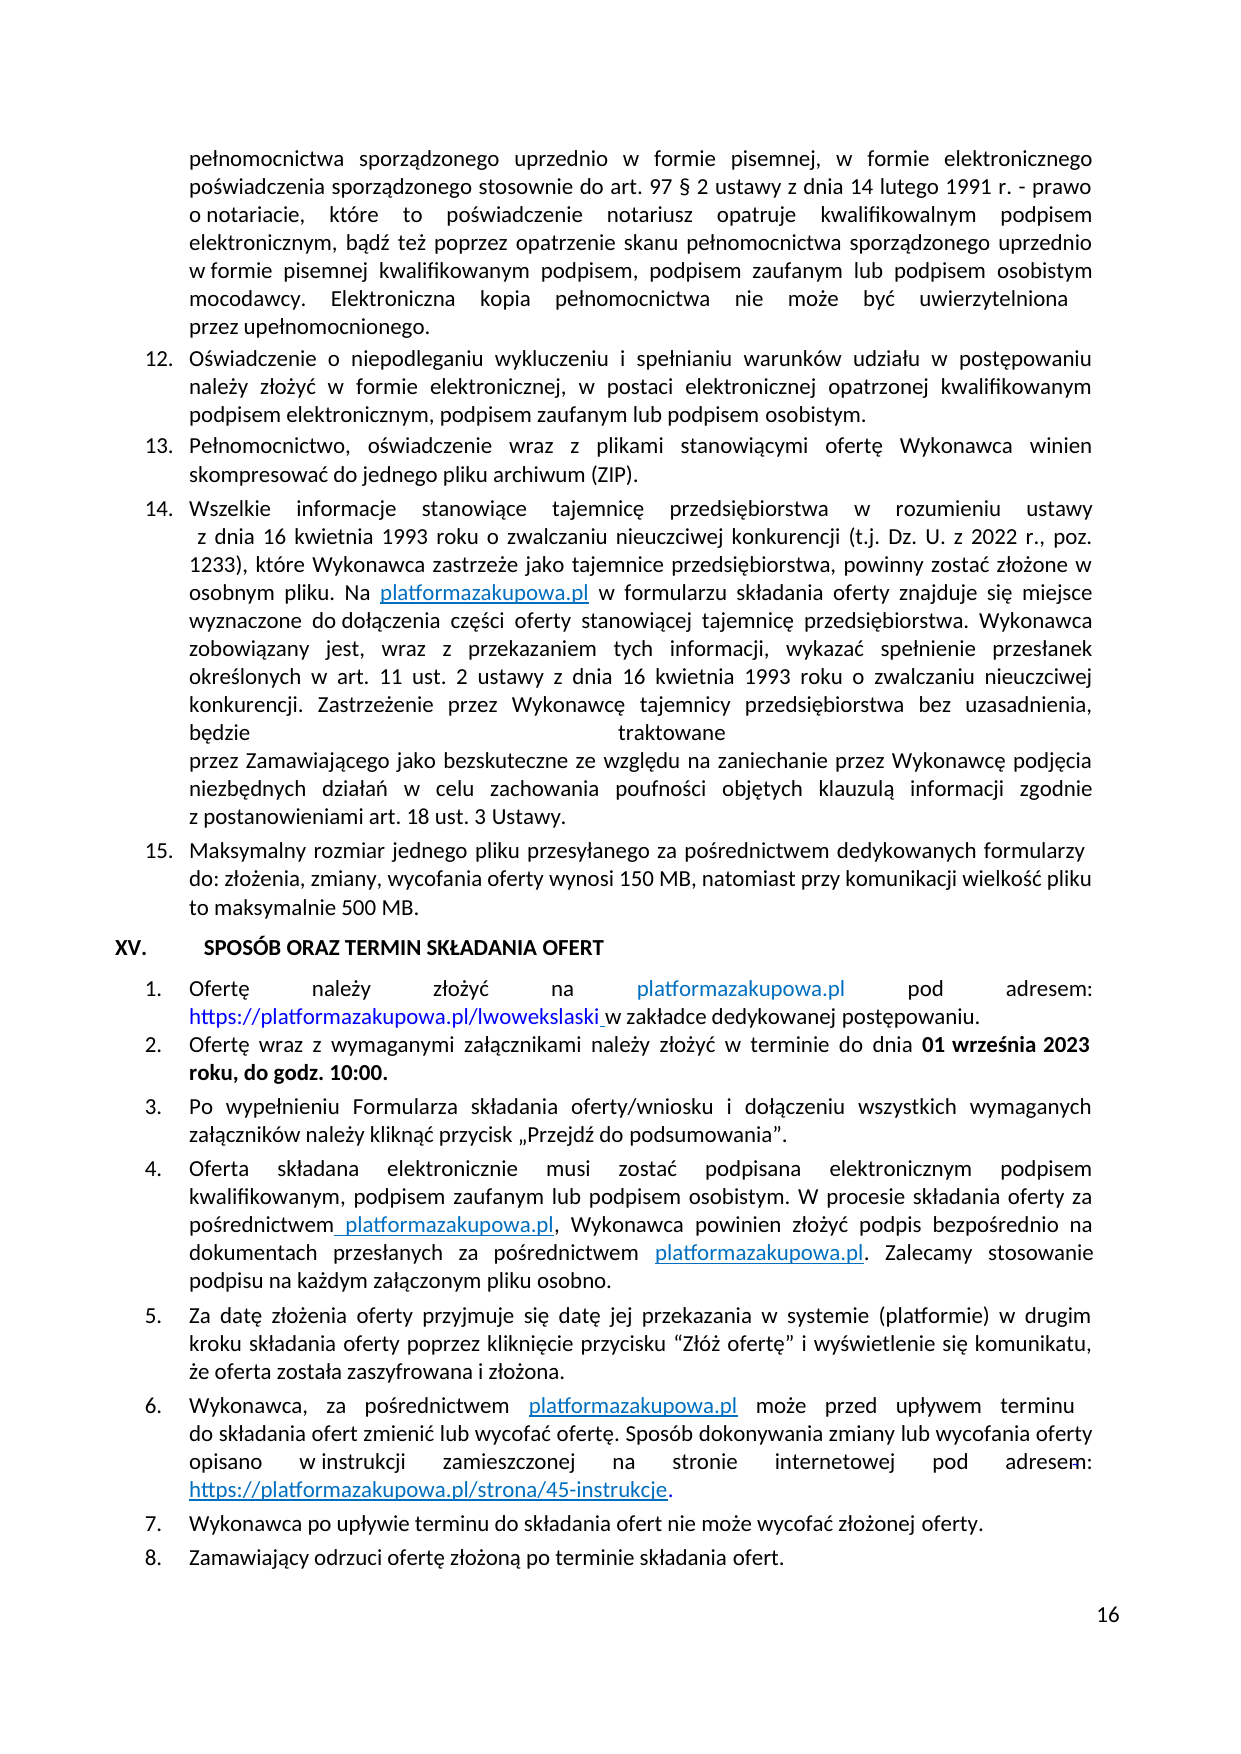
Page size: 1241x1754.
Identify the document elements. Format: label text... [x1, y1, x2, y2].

subtitle SPOSÓB ORAZ TERMIN SKŁADANIA OFERT [115, 933, 1119, 961]
list Pełnomocnictwo, oświadczenie wraz z plikami stanowiącymi ofertę Wykonawca winien skompresować do jednego pliku archiwum (ZIP). [144, 432, 1093, 488]
list Za datę złożenia oferty przyjmuje się datę jej przekazania w systemie (platformie) w drugim kroku składania oferty poprzez kliknięcie przycisku “Złóż ofertę” i wyświetlenie się komunikatu, że oferta została zaszyfrowana i złożona. [144, 1301, 1093, 1385]
list Zamawiający odrzuci ofertę złożoną po terminie składania ofert. [144, 1543, 1119, 1572]
list Oferta składana elektronicznie musi zostać podpisana elektronicznym podpisem kwalifikowanym, podpisem zaufanym lub podpisem osobistym. W procesie składania oferty za pośrednictwem platformazakupowa.pl, Wykonawca powinien złożyć podpis bezpośrednio na dokumentach przesłanych za pośrednictwem platformazakupowa.pl. Zalecamy stosowanie podpisu na każdym załączonym pliku osobno. [144, 1154, 1093, 1294]
list Ofertę wraz z wymaganymi załącznikami należy złożyć w terminie do dnia 01 września 2023 roku, do godz. 10:00. [144, 1030, 1090, 1086]
list Ofertę należy złożyć na platformazakupowa.pl pod adresem: https://platformazakupowa.pl/lwowekslaski w zakładce dedykowanej postępowaniu. [144, 974, 1093, 1030]
list Maksymalny rozmiar jednego pliku przesyłanego za pośrednictwem dedykowanych formularzy do: złożenia, zmiany, wycofania oferty wynosi 150 MB, natomiast przy komunikacji wielkość pliku to maksymalnie 500 MB. [144, 837, 1094, 921]
list Oświadczenie o niepodleganiu wykluczeniu i spełnianiu warunków udziału w postępowaniu należy złożyć w formie elektronicznej, w postaci elektronicznej opatrzonej kwalifikowanym podpisem elektronicznym, podpisem zaufanym lub podpisem osobistym. [144, 344, 1093, 428]
list Po wypełnieniu Formularza składania oferty/wniosku i dołączeniu wszystkich wymaganych załączników należy kliknąć przycisk „Przejdź do podsumowania”. [144, 1092, 1093, 1148]
list Wszelkie informacje stanowiące tajemnicę przedsiębiorstwa w rozumieniu ustawy z dnia 16 kwietnia 1993 roku o zwalczaniu nieuczciwej konkurencji (t.j. Dz. U. z 2022 r., poz. 1233), które Wykonawca zastrzeże jako tajemnice przedsiębiorstwa, powinny zostać złożone w osobnym pliku. Na platformazakupowa.pl w formularzu składania oferty znajduje się miejsce wyznaczone do dołączenia części oferty stanowiącej tajemnicę przedsiębiorstwa. Wykonawca zobowiązany jest, wraz z przekazaniem tych informacji, wykazać spełnienie przesłanek określonych w art. 11 ust. 2 ustawy z dnia 16 kwietnia 1993 roku o zwalczaniu nieuczciwej konkurencji. Zastrzeżenie przez Wykonawcę tajemnicy przedsiębiorstwa bez uzasadnienia, będzie traktowane przez Zamawiającego jako bezskuteczne ze względu na zaniechanie przez Wykonawcę podjęcia niezbędnych działań w celu zachowania poufności objętych klauzulą informacji zgodnie z postanowieniami art. 18 ust. 3 Ustawy. [144, 494, 1093, 830]
list Wykonawca, za pośrednictwem platformazakupowa.pl może przed upływem terminu do składania ofert zmienić lub wycofać ofertę. Sposób dokonywania zmiany lub wycofania oferty opisano w instrukcji zamieszczonej na stronie internetowej pod adresem: https://platformazakupowa.pl/strona/45-instrukcje. [144, 1391, 1094, 1503]
list Wykonawca po upływie terminu do składania ofert nie może wycofać złożonej oferty. [144, 1509, 1119, 1537]
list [144, 144, 1094, 340]
